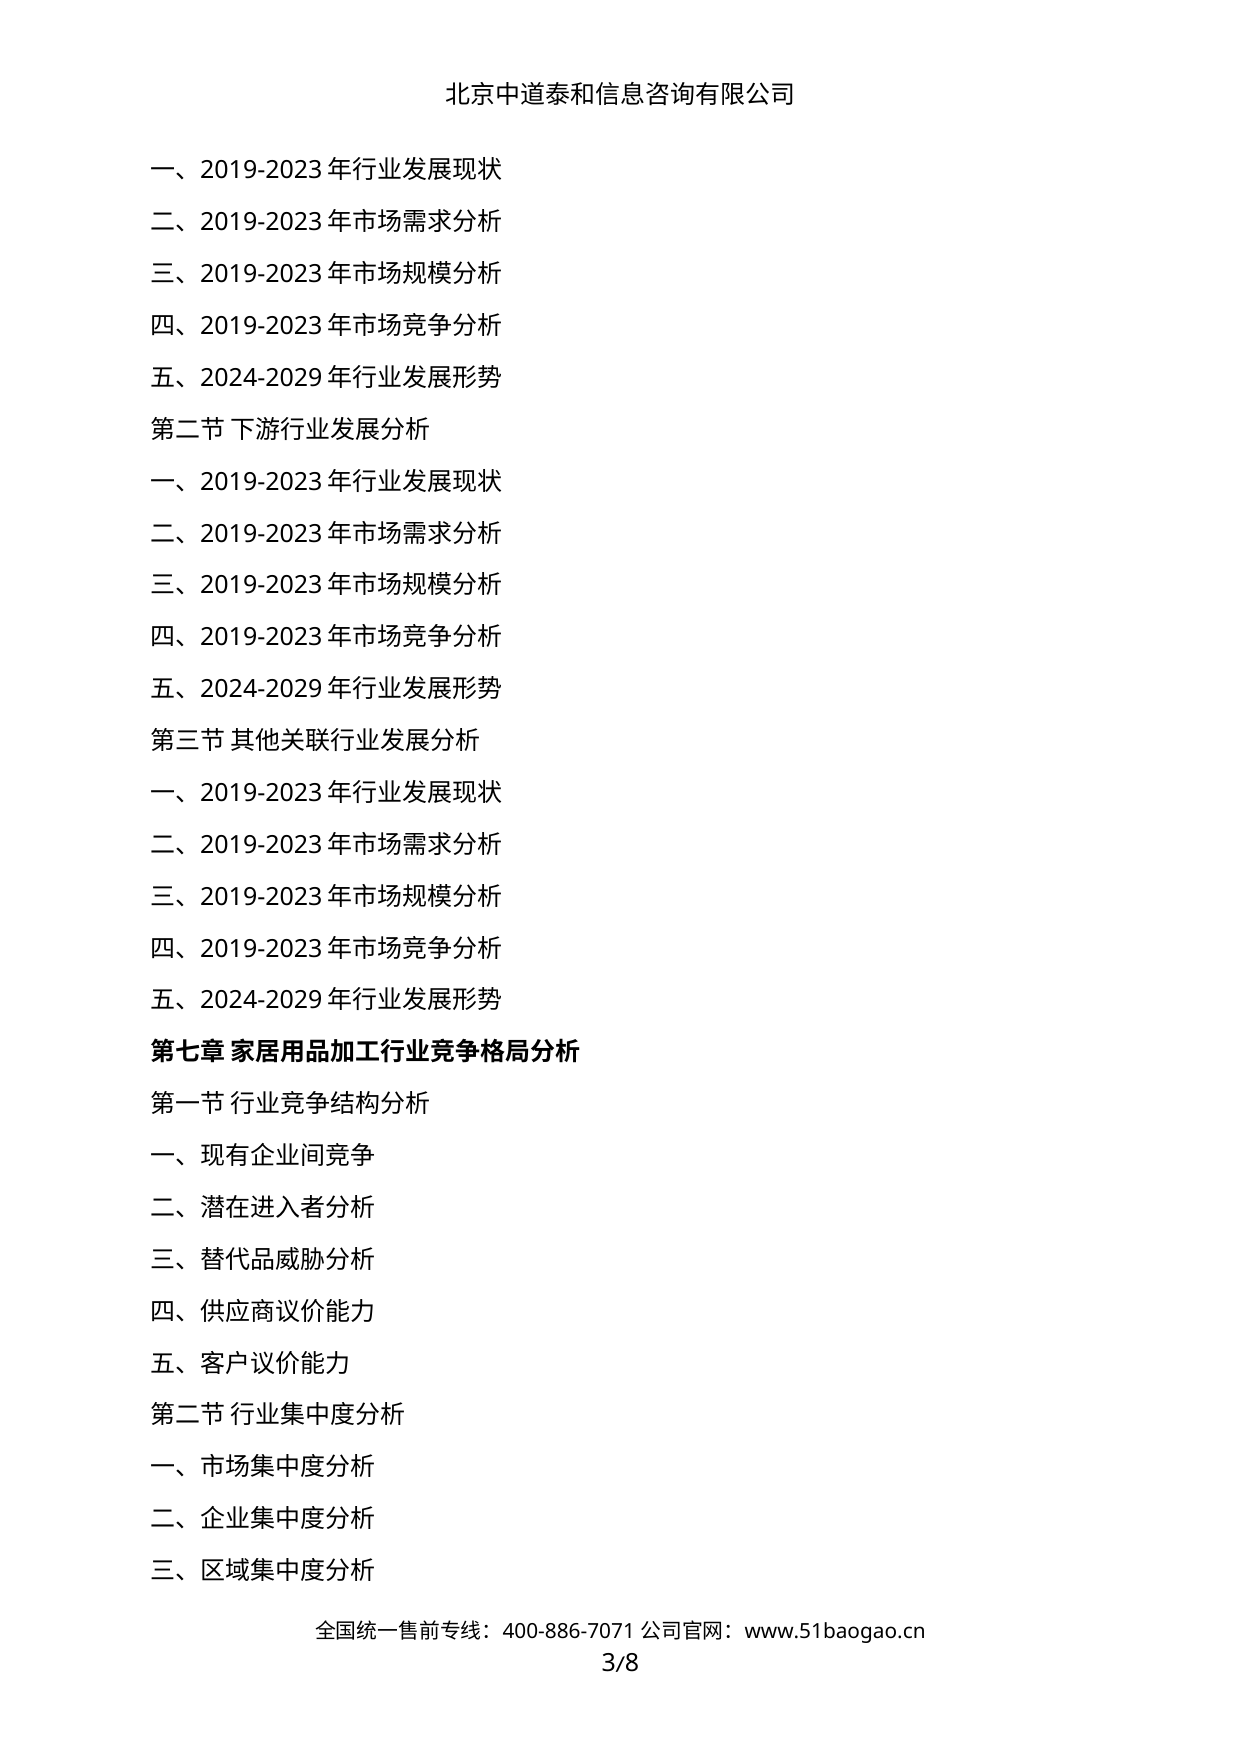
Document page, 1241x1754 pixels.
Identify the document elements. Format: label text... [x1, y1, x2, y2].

text 三、替代品威胁分析 [150, 1239, 1090, 1276]
text 一、2019-2023年行业发展现状 [150, 772, 1090, 809]
text 四、供应商议价能力 [150, 1291, 1090, 1327]
text 一、现有企业间竞争 [150, 1136, 1090, 1172]
text 第二节 下游行业发展分析 [150, 409, 1090, 446]
text 二、潜在进入者分析 [150, 1187, 1090, 1224]
text 五、客户议价能力 [150, 1343, 1090, 1379]
text 一、2019-2023年行业发展现状 [150, 461, 1090, 497]
text 三、区域集中度分析 [150, 1551, 1090, 1587]
text 第一节 行业竞争结构分析 [150, 1084, 1090, 1120]
text 一、2019-2023年行业发展现状 [150, 150, 1090, 186]
text 二、企业集中度分析 [150, 1499, 1090, 1535]
text 第三节 其他关联行业发展分析 [150, 721, 1090, 757]
text 五、2024-2029年行业发展形势 [150, 980, 1090, 1016]
text 二、2019-2023年市场需求分析 [150, 824, 1090, 861]
text 一、市场集中度分析 [150, 1447, 1090, 1483]
text 四、2019-2023年市场竞争分析 [150, 617, 1090, 653]
text 五、2024-2029年行业发展形势 [150, 357, 1090, 394]
text 三、2019-2023年市场规模分析 [150, 565, 1090, 601]
text 三、2019-2023年市场规模分析 [150, 254, 1090, 290]
text 二、2019-2023年市场需求分析 [150, 202, 1090, 238]
text 五、2024-2029年行业发展形势 [150, 669, 1090, 705]
text 二、2019-2023年市场需求分析 [150, 513, 1090, 549]
text 第七章 家居用品加工行业竞争格局分析 [150, 1032, 1090, 1068]
text 四、2019-2023年市场竞争分析 [150, 306, 1090, 342]
text 四、2019-2023年市场竞争分析 [150, 928, 1090, 964]
text 第二节 行业集中度分析 [150, 1395, 1090, 1431]
text 三、2019-2023年市场规模分析 [150, 876, 1090, 912]
